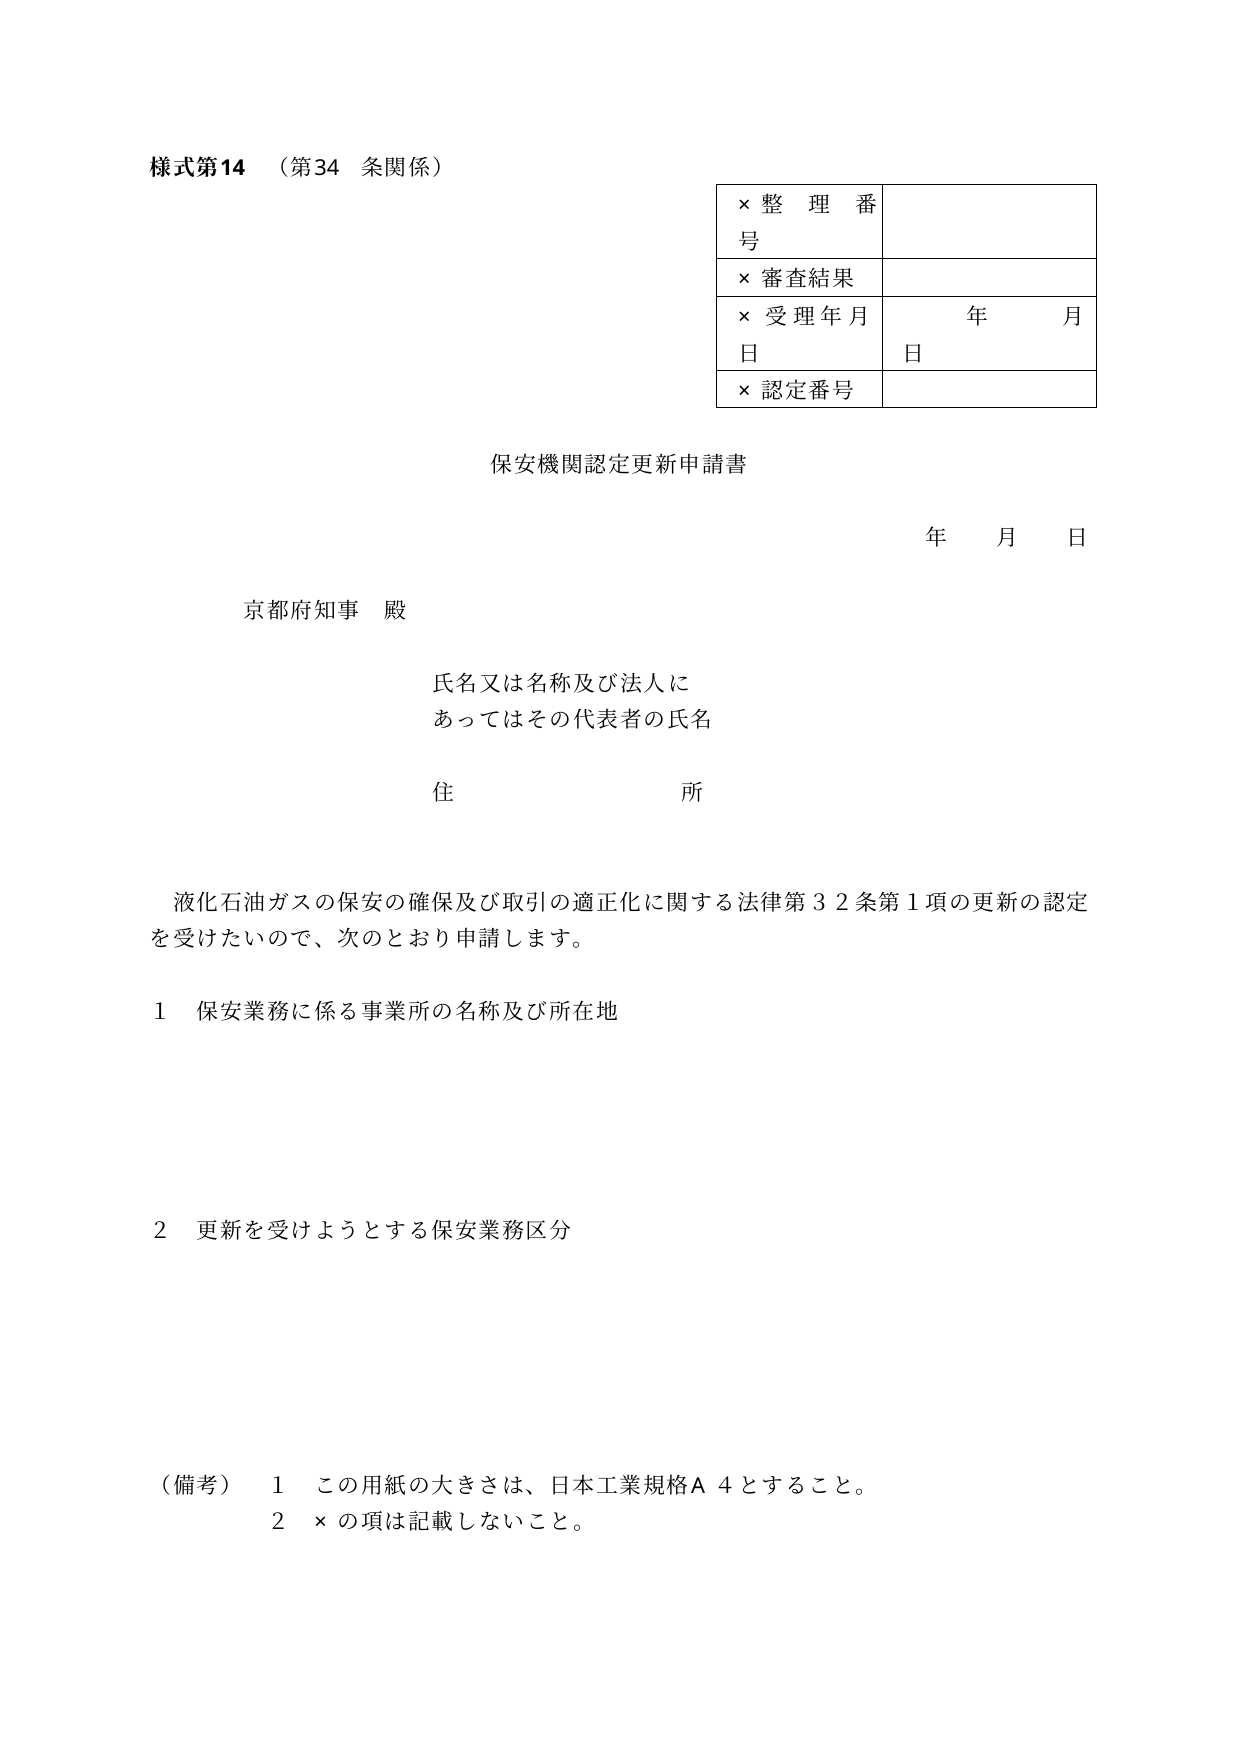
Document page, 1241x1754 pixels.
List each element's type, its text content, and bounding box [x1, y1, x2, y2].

table_cell [883, 371, 1096, 407]
text （備考） １ この用紙の大きさは、日本工業規格A４とすること。 [149, 1466, 1091, 1502]
text 保安機関認定更新申請書 [149, 445, 1091, 481]
table_cell 年 月 日 [883, 297, 1096, 370]
text ２ ×の項は記載しないこと。 [149, 1502, 1091, 1538]
table_cell ×受理年月日 [717, 297, 882, 370]
table_cell ×審査結果 [717, 259, 882, 296]
table_cell ×認定番号 [717, 371, 882, 407]
text 様式第14（第34条関係） [149, 148, 1091, 184]
table_header [883, 185, 1096, 258]
text ２ 更新を受けようとする保安業務区分 [149, 1210, 1091, 1247]
text 液化石油ガスの保安の確保及び取引の適正化に関する法律第３２条第１項の更新の認定を受けたいので、次のとおり申請します。 [149, 882, 1091, 955]
text １ 保安業務に係る事業所の名称及び所在地 [149, 992, 1091, 1028]
table_cell [883, 259, 1096, 296]
text あってはその代表者の氏名 [149, 700, 1091, 736]
text 年 月 日 [149, 518, 1091, 554]
table_header ×整理番号 [717, 185, 882, 258]
text 住所 [149, 773, 1091, 809]
text 京都府知事 殿 [149, 591, 1091, 627]
text 氏名又は名称及び法人に [149, 663, 1091, 700]
